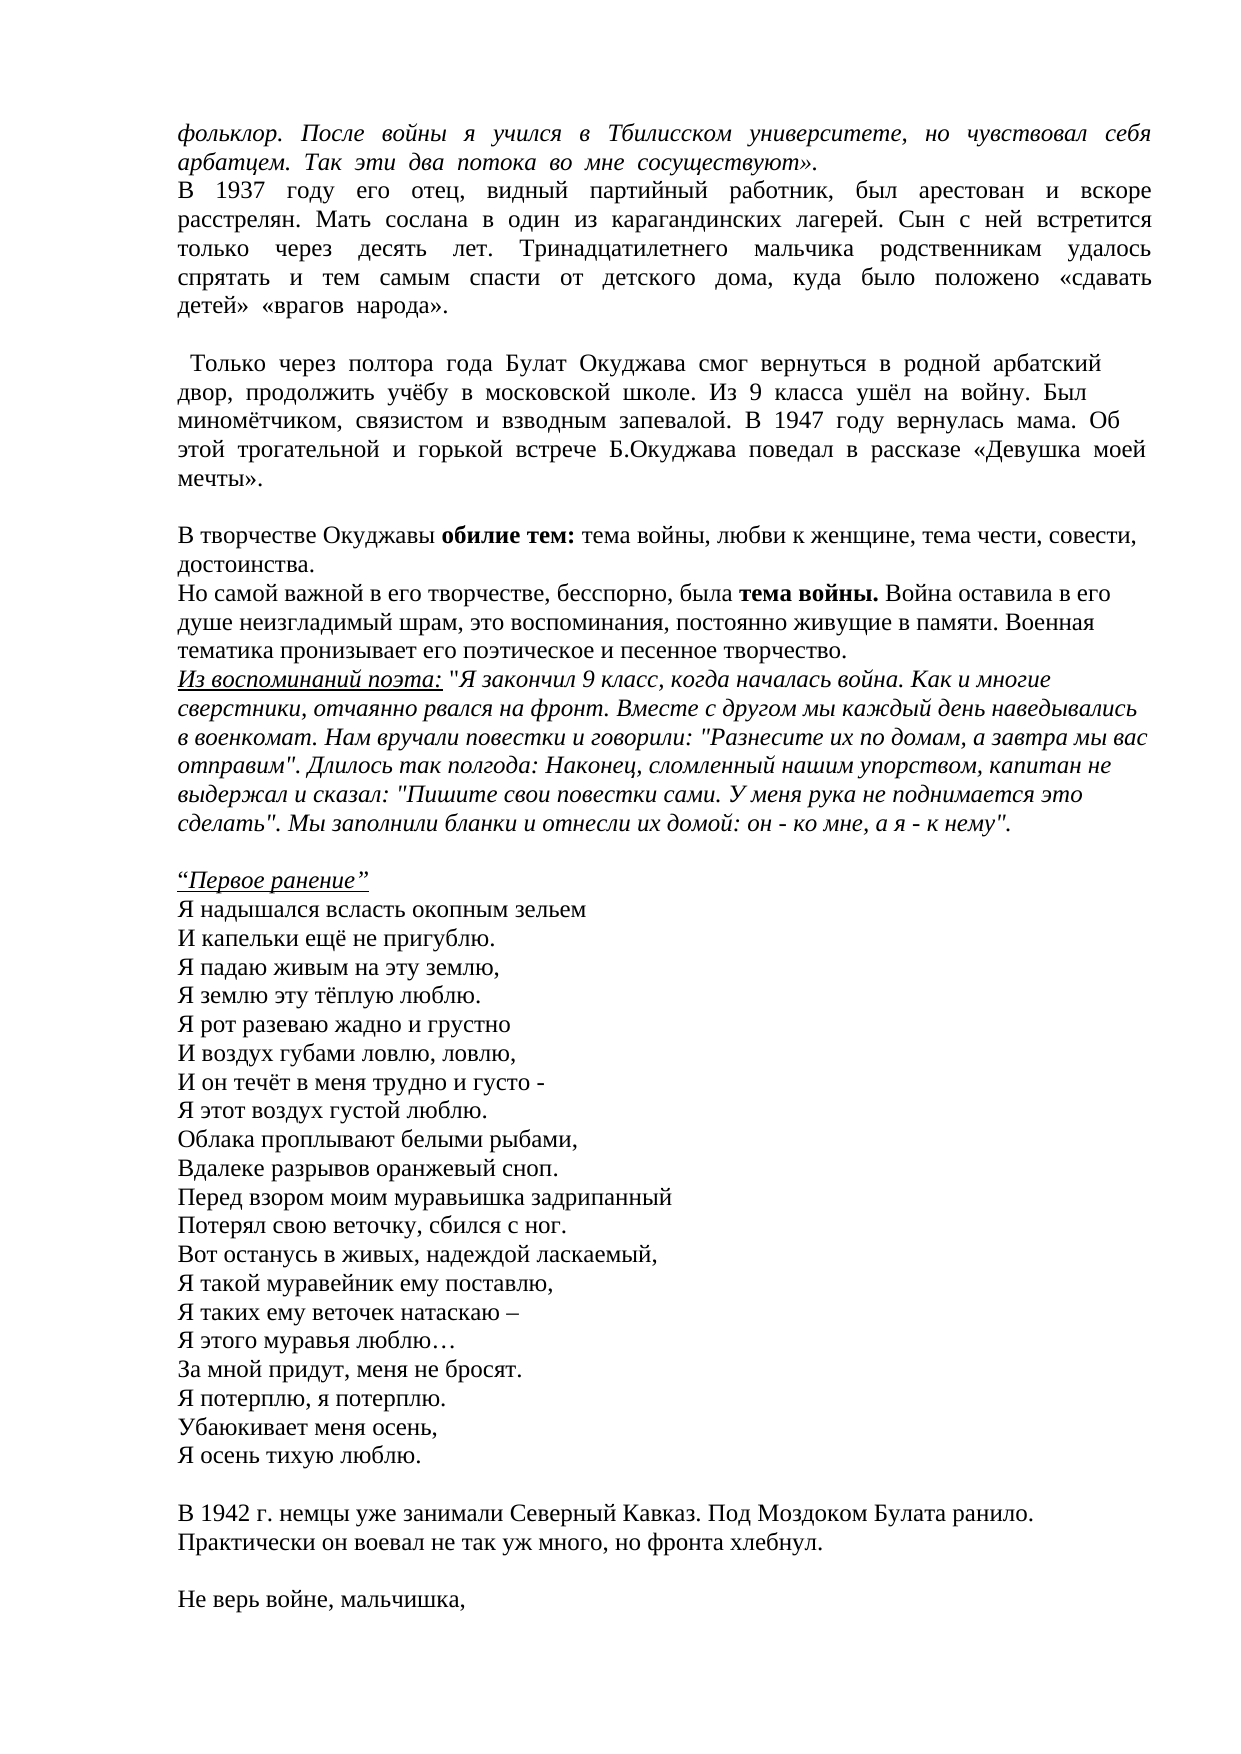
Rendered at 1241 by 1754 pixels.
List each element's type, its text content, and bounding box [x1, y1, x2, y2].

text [177, 118, 1152, 176]
text И воздух губами ловлю, ловлю, И он течёт в меня трудно и густо - Я этот воздух густой люблю. Облака проплывают белыми рыбами, Вдалеке разрывов оранжевый сноп. Перед взором моим муравьишка задрипанный Потерял свою веточку, сбился с ног. Вот останусь в живых, надеждой ласкаемый, Я такой муравейник ему поставлю, Я таких ему веточек натаскаю – Я этого муравья люблю… За мной придут, меня не бросят. Я потерплю, я потерплю. Убаюкивает меня осень, Я осень тихую люблю. [177, 1038, 1152, 1469]
text В творчестве Окуджавы обилие тем: тема войны, любви к женщине, тема чести, совести, достоинства. [177, 521, 1152, 578]
text Только через полтора года Булат Окуджава смог вернуться в родной арбатский двор, продолжить учёбу в московской школе. Из 9 класса ушёл на войну. Был миномётчиком, связистом и взводным запевалой. В 1947 году вернулась мама. Об этой трогательной и горькой встрече Б.Окуджава поведал в рассказе «Девушка моей мечты». [177, 348, 1152, 492]
text Но самой важной в его творчестве, бесспорно, была тема войны. Война оставила в его душе неизгладимый шрам, это воспоминания, постоянно живущие в памяти. Военная тематика пронизывает его поэтическое и песенное творчество. [177, 578, 1152, 664]
text И капельки ещё не пригублю. Я падаю живым на эту землю, Я землю эту тёплую люблю. Я рот разеваю жадно и грустно [177, 923, 1152, 1038]
text Из воспоминаний поэта: "Я закончил 9 класс, когда началась война. Как и многие сверстники, отчаянно рвался на фронт. Вместе с другом мы каждый день наведывались в военкомат. Нам вручали повестки и говорили: "Разнесите их по домам, а завтра мы вас отправим". Длилось так полгода: Наконец, сломленный нашим упорством, капитан не выдержал и сказал: "Пишите свои повестки сами. У меня рука не поднимается это сделать". Мы заполнили бланки и отнесли их домой: он - ко мне, а я - к нему". [177, 664, 1152, 837]
text “Первое ранение” [177, 866, 1152, 894]
text В 1937 году его отец, видный партийный работник, был арестован и вскоре расстрелян. Мать сослана в один из карагандинских лагерей. Сын с ней встретится только через десять лет. Тринадцатилетнего мальчика родственникам удалось спрятать и тем самым спасти от детского дома, куда было положено «сдавать детей» «врагов народа». [177, 176, 1152, 319]
text В 1942 г. немцы уже занимали Северный Кавказ. Под Моздоком Булата ранило. Практически он воевал не так уж много, но фронта хлебнул. [177, 1498, 1152, 1556]
text Я надышался всласть окопным зельем [177, 894, 1152, 923]
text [177, 1556, 1152, 1613]
